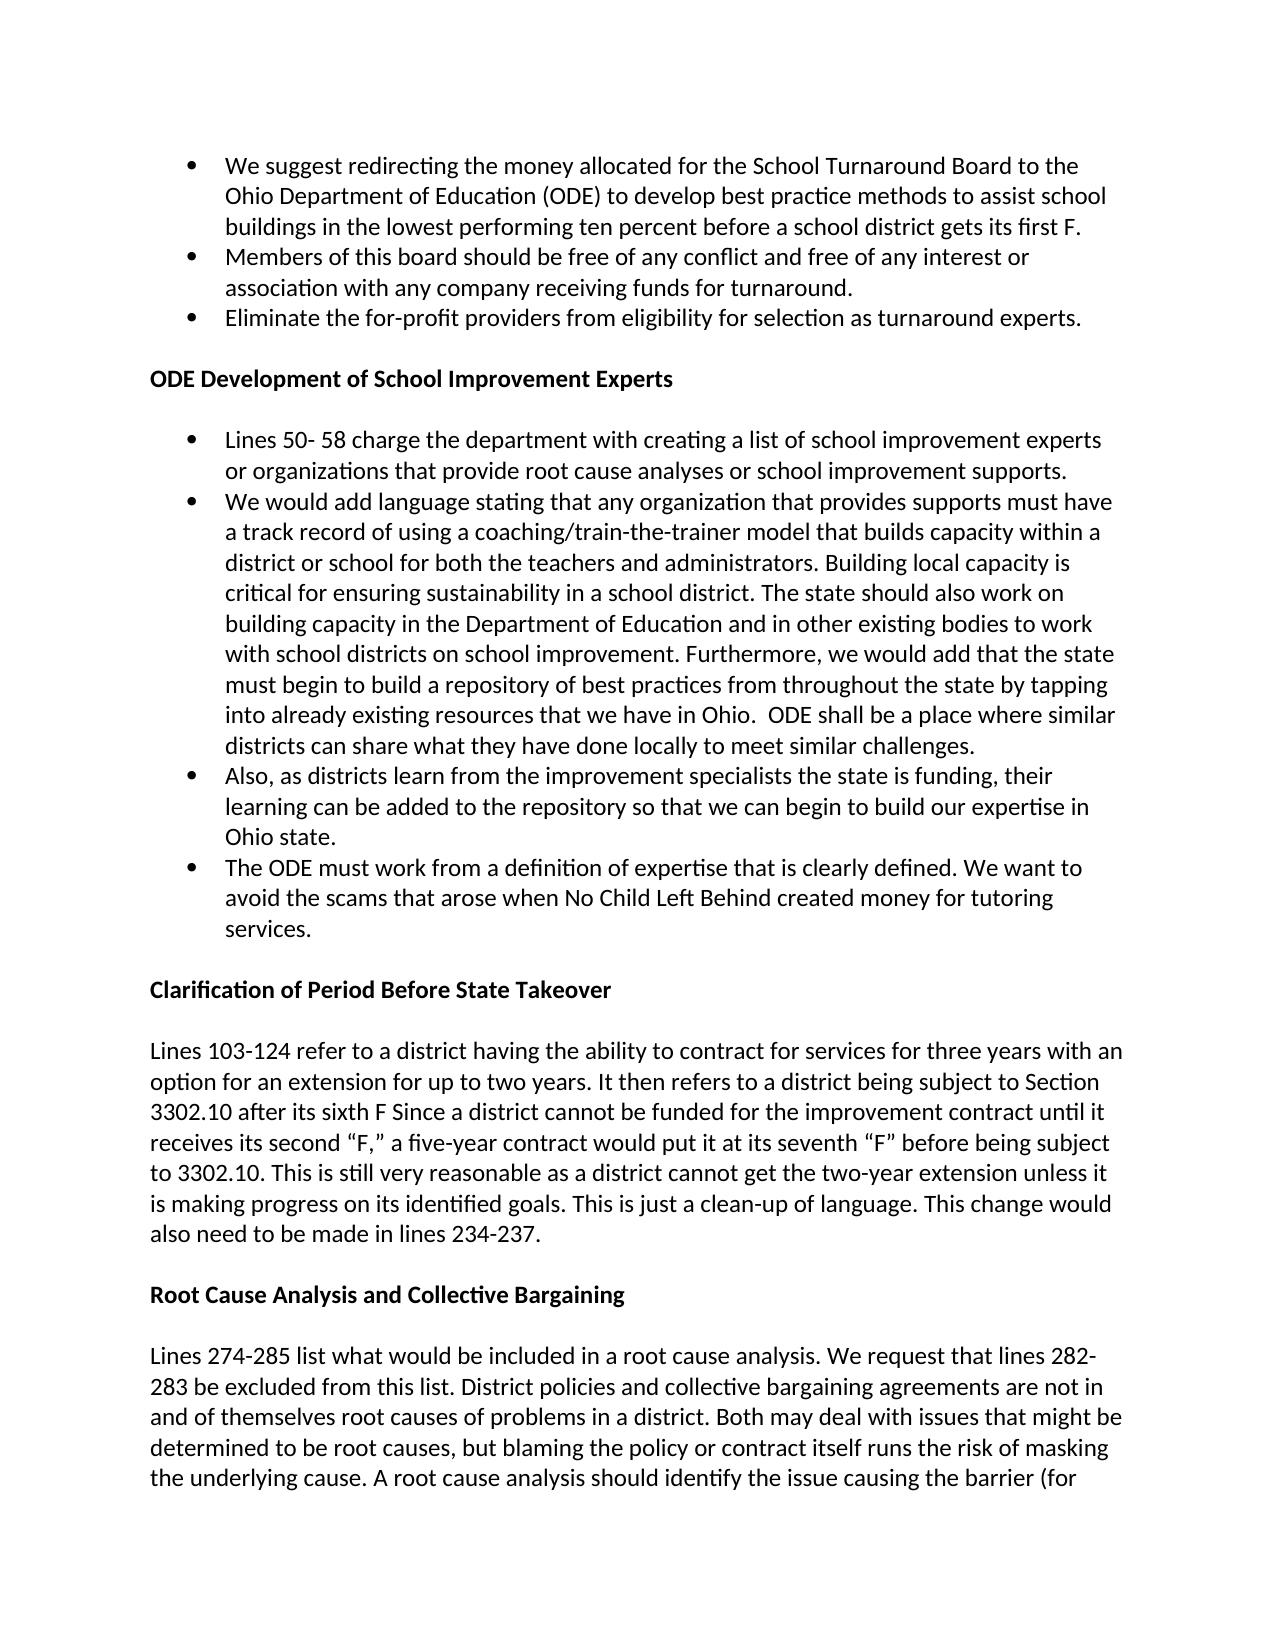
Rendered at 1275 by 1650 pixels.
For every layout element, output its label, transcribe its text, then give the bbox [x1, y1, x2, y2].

list The ODE must work from a definition of expertise that is clearly defined. We want to avoid the scams that arose when No Child Left Behind created money for tutoring services. [187, 852, 1125, 943]
text ODE Development of School Improvement Experts [150, 364, 1125, 394]
text Lines 103-124 refer to a district having the ability to contract for services for three years with an option for an extension for up to two years. It then refers to a district being subject to Section 3302.10 after its sixth F Since a district cannot be funded for the improvement contract until it receives its second “F,” a five-year contract would put it at its seventh “F” before being subject to 3302.10. This is still very reasonable as a district cannot get the two-year extension unless it is making progress on its identified goals. This is just a clean-up of language. This change would also need to be made in lines 234-237. [150, 1035, 1125, 1249]
list Members of this board should be free of any conflict and free of any interest or association with any company receiving funds for turnaround. [187, 242, 1125, 303]
list We suggest redirecting the money allocated for the School Turnaround Board to the Ohio Department of Education (ODE) to develop best practice methods to assist school buildings in the lowest performing ten percent before a school district gets its first F. [187, 150, 1125, 242]
list We would add language stating that any organization that provides supports must have a track record of using a coaching/train-the-trainer model that builds capacity within a district or school for both the teachers and administrators. Building local capacity is critical for ensuring sustainability in a school district. The state should also work on building capacity in the Department of Education and in other existing bodies to work with school districts on school improvement. Furthermore, we would add that the state must begin to build a repository of best practices from throughout the state by tapping into already existing resources that we have in Ohio. ODE shall be a place where similar districts can share what they have done locally to meet similar challenges. [187, 486, 1125, 760]
text Clarification of Period Before State Takeover [150, 974, 1125, 1004]
list Also, as districts learn from the improvement specialists the state is funding, their learning can be added to the repository so that we can begin to build our expertise in Ohio state. [187, 760, 1125, 852]
list Lines 50- 58 charge the department with creating a list of school improvement experts or organizations that provide root cause analyses or school improvement supports. [187, 425, 1125, 486]
text Root Cause Analysis and Collective Bargaining [150, 1279, 1125, 1310]
list Eliminate the for-profit providers from eligibility for selection as turnaround experts. [187, 303, 1125, 333]
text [150, 1340, 1125, 1493]
